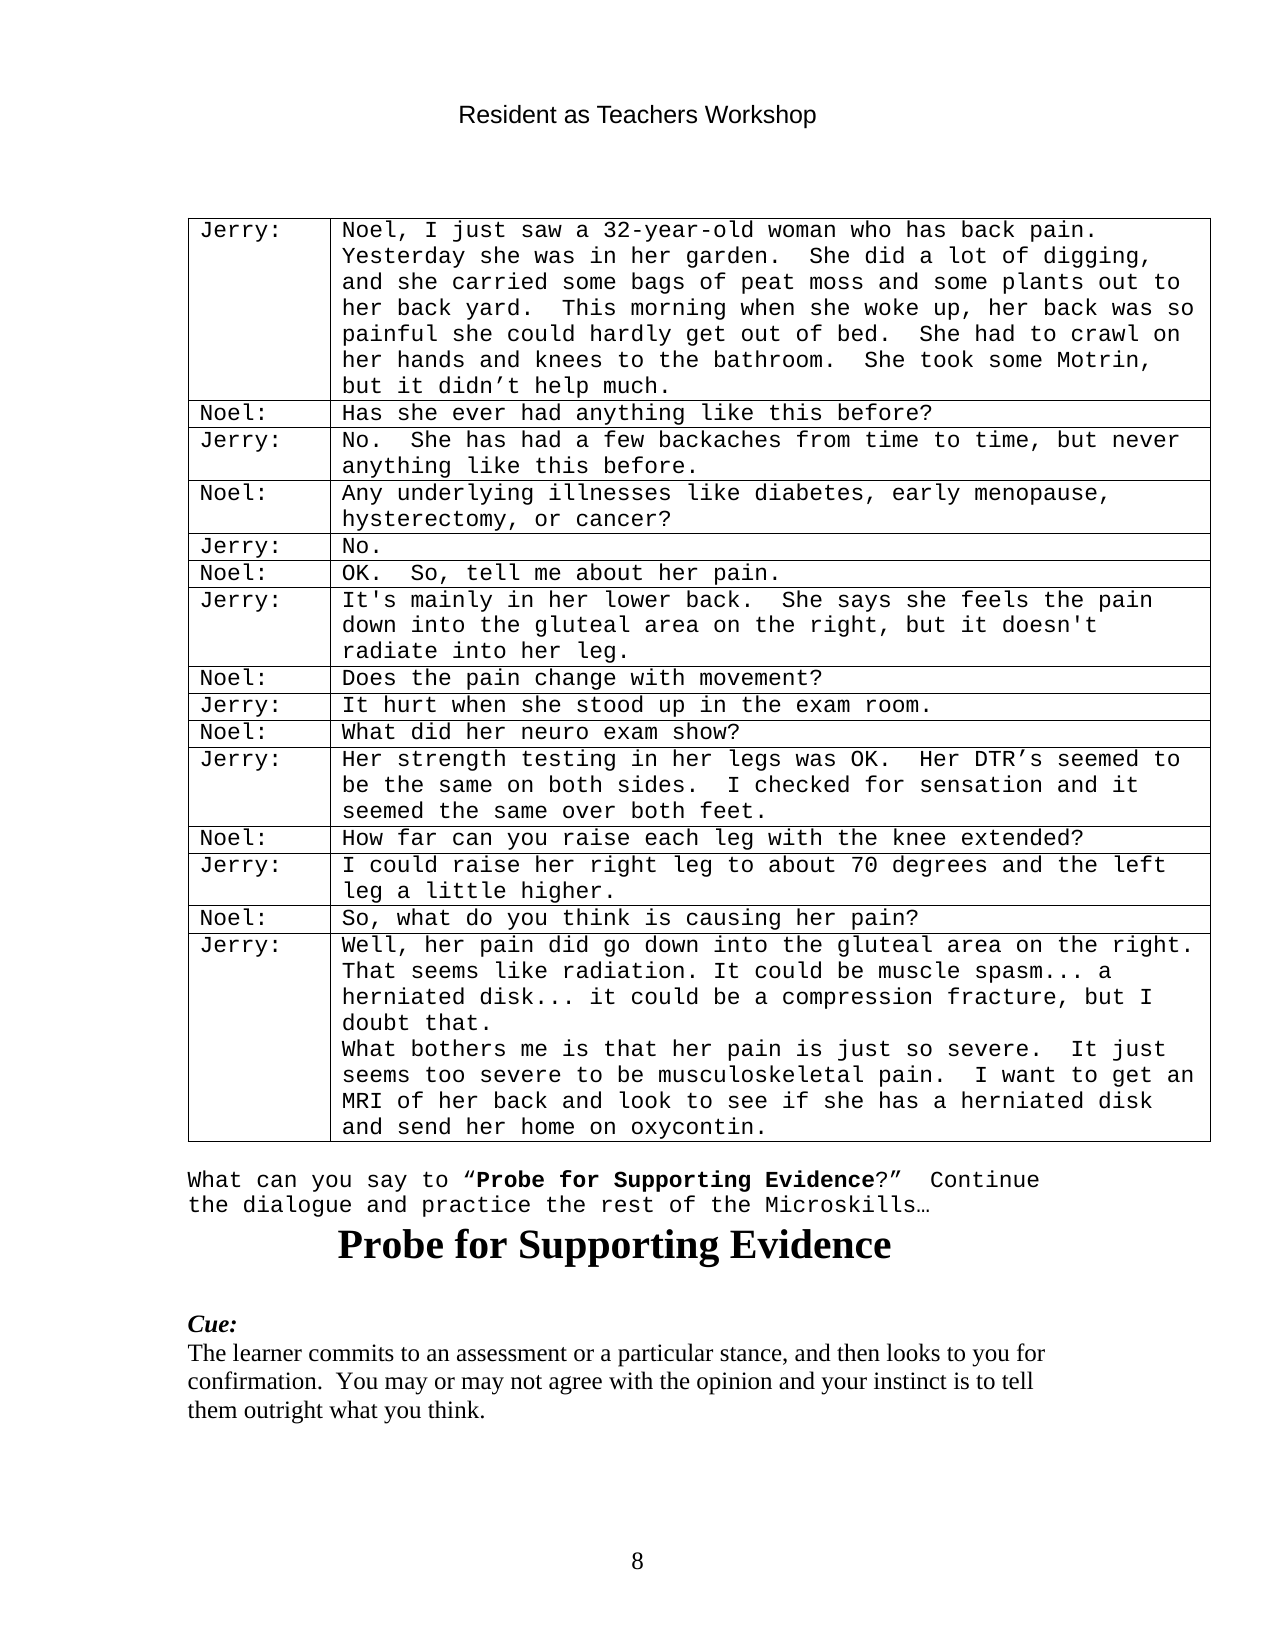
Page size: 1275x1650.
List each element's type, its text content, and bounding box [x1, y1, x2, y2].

table_cell So, what do you think is causing her pain? [331, 906, 1210, 932]
table_cell Jerry: [189, 428, 330, 480]
table_cell It's mainly in her lower back. She says she feels the pain down into the gluteal area on the right, but it doesn't radiate into her leg. [331, 588, 1210, 666]
table_cell Noel: [189, 906, 330, 932]
table_cell Jerry: [189, 748, 330, 826]
table_header Jerry: [189, 219, 330, 400]
table_cell Has she ever had anything like this before? [331, 401, 1210, 427]
table_cell No. [331, 534, 1210, 560]
table_cell OK. So, tell me about her pain. [331, 561, 1210, 587]
table_cell It hurt when she stood up in the exam room. [331, 694, 1210, 720]
table_cell Noel: [189, 561, 330, 587]
table_cell Jerry: [189, 588, 330, 666]
text What can you say to “Probe for Supporting Evidence?” Continue the dialogue and practice the rest of the Microskills… [187, 1168, 1087, 1220]
table_cell I could raise her right leg to about 70 degrees and the left leg a little higher. [331, 854, 1210, 905]
table_cell Any underlying illnesses like diabetes, early menopause, hysterectomy, or cancer? [331, 481, 1210, 533]
table_cell Jerry: [189, 694, 330, 720]
table_cell No. She has had a few backaches from time to time, but never anything like this before. [331, 428, 1210, 480]
table_cell Does the pain change with movement? [331, 667, 1210, 693]
table_cell Her strength testing in her legs was OK. Her DTR’s seemed to be the same on both sides. I checked for sensation and it seemed the same over both feet. [331, 748, 1210, 826]
table_cell How far can you raise each leg with the knee extended? [331, 827, 1210, 852]
table_cell What did her neuro exam show? [331, 721, 1210, 747]
text The learner commits to an assessment or a particular stance, and then looks to you for confirmation. You may or may not agree with the opinion and your instinct is to tell them outright what you think. [187, 1338, 1087, 1424]
table_cell Well, her pain did go down into the gluteal area on the right. That seems like radiation. It could be muscle spasm... a herniated disk... it could be a compression fracture, but I doubt that. What bothers me is that her pain is just so severe. It just seems too severe to be musculoskeletal pain. I want to get an MRI of her back and look to see if she has a herniated disk and send her home on oxycontin. [331, 934, 1210, 1141]
text Cue: [187, 1309, 1087, 1338]
table_cell Noel: [189, 401, 330, 427]
table_cell Jerry: [189, 934, 330, 1141]
table_header Noel, I just saw a 32-year-old woman who has back pain. Yesterday she was in her garden. She did a lot of digging, and she carried some bags of peat moss and some plants out to her back yard. This morning when she woke up, her back was so painful she could hardly get out of bed. She had to crawl on her hands and knees to the bathroom. She took some Motrin, but it didn’t help much. [331, 219, 1210, 400]
table_cell Noel: [189, 721, 330, 747]
text Probe for Supporting Evidence [187, 1220, 1087, 1268]
table_cell Noel: [189, 667, 330, 693]
table_cell Noel: [189, 827, 330, 852]
table_cell Noel: [189, 481, 330, 533]
table_cell Jerry: [189, 534, 330, 560]
table_cell Jerry: [189, 854, 330, 905]
